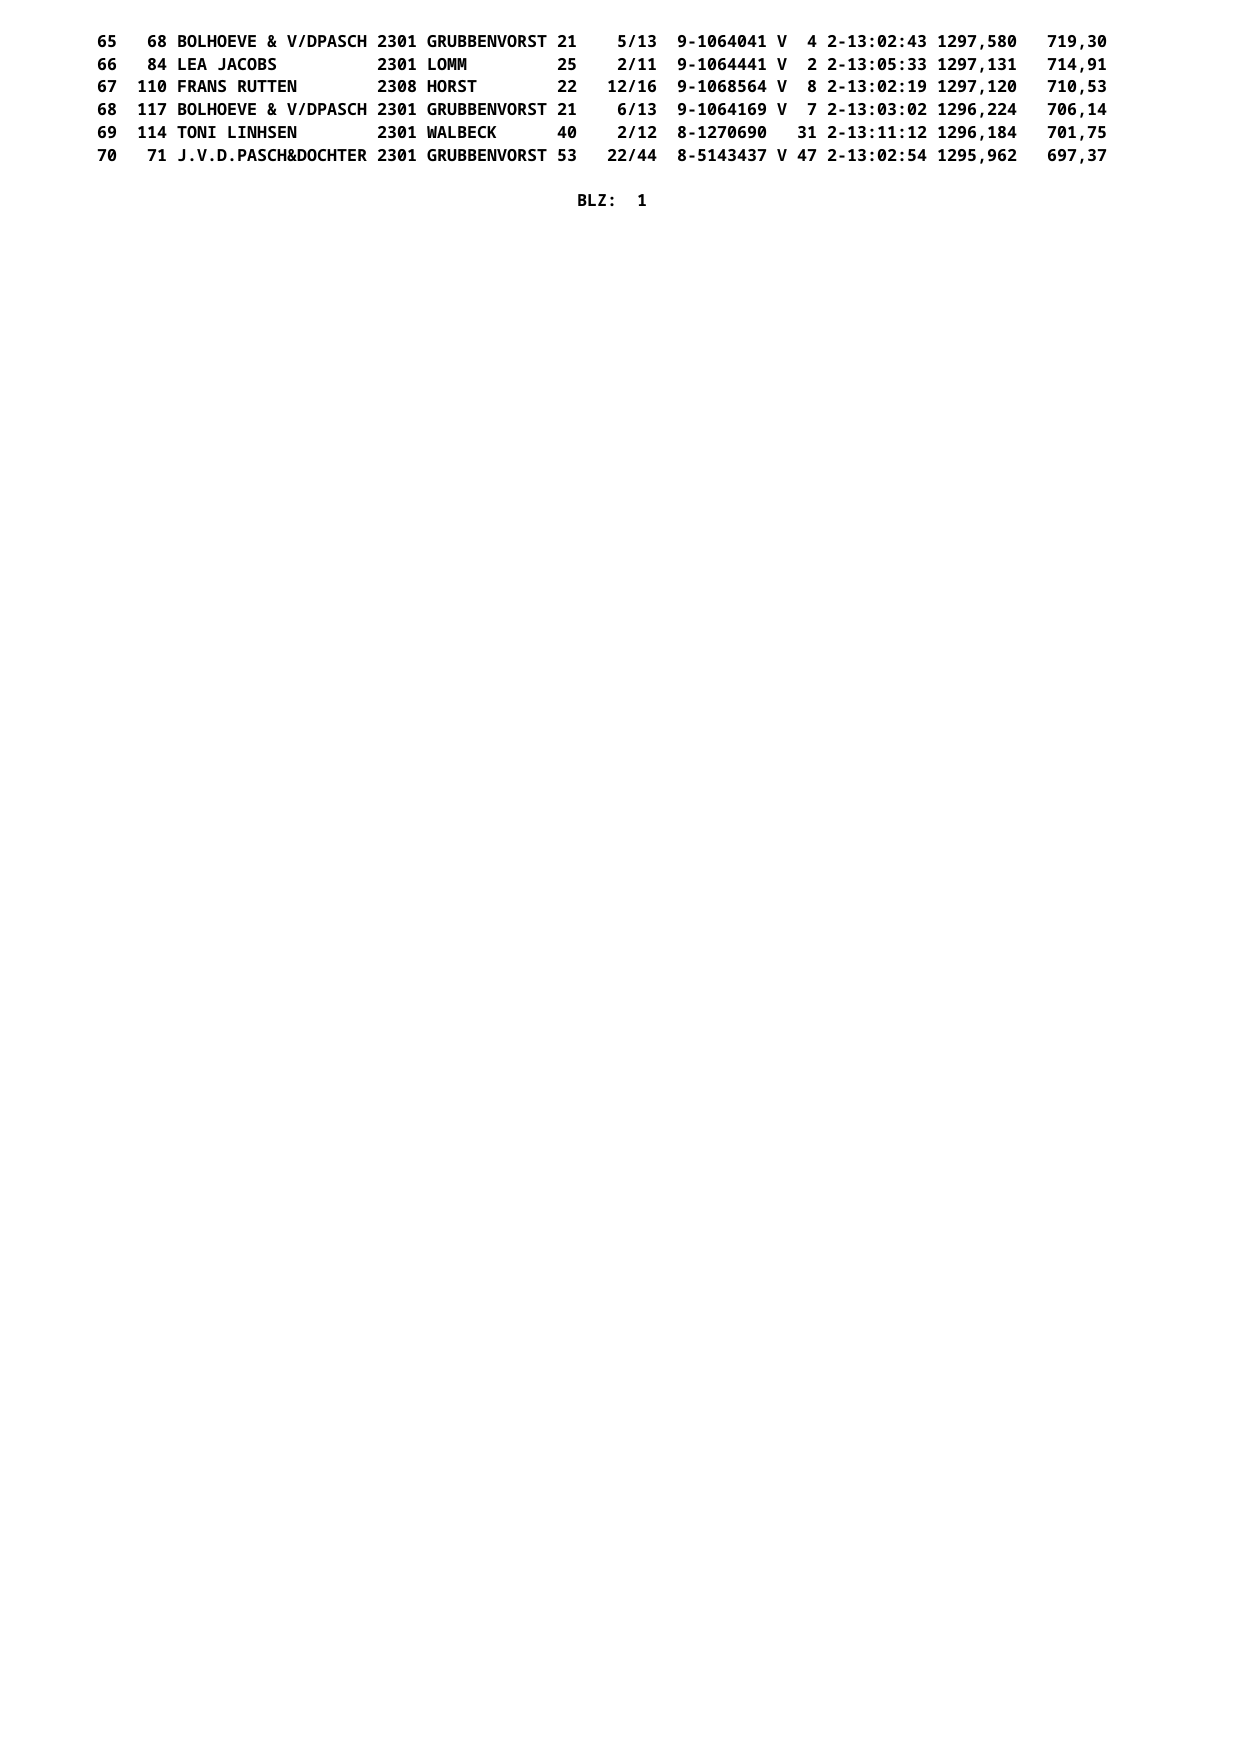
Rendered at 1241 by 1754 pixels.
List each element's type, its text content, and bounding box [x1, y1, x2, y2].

text 66 84 LEA JACOBS 2301 LOMM 25 2/11 9-1064441 V 2 2-13:05:33 1297,131 714,91 [77, 52, 1228, 75]
text 69 114 TONI LINHSEN 2301 WALBECK 40 2/12 8-1270690 31 2-13:11:12 1296,184 701,75 [77, 120, 1228, 143]
text 68 117 BOLHOEVE & V/DPASCH 2301 GRUBBENVORST 21 6/13 9-1064169 V 7 2-13:03:02 1296,224 706,14 [77, 98, 1228, 120]
text 65 68 BOLHOEVE & V/DPASCH 2301 GRUBBENVORST 21 5/13 9-1064041 V 4 2-13:02:43 1297,580 719,30 [77, 29, 1228, 52]
text BLZ: 1 [77, 188, 1228, 211]
text 67 110 FRANS RUTTEN 2308 HORST 22 12/16 9-1068564 V 8 2-13:02:19 1297,120 710,53 [77, 75, 1228, 98]
text 70 71 J.V.D.PASCH&DOCHTER 2301 GRUBBENVORST 53 22/44 8-5143437 V 47 2-13:02:54 1295,962 697,37 [77, 143, 1228, 166]
